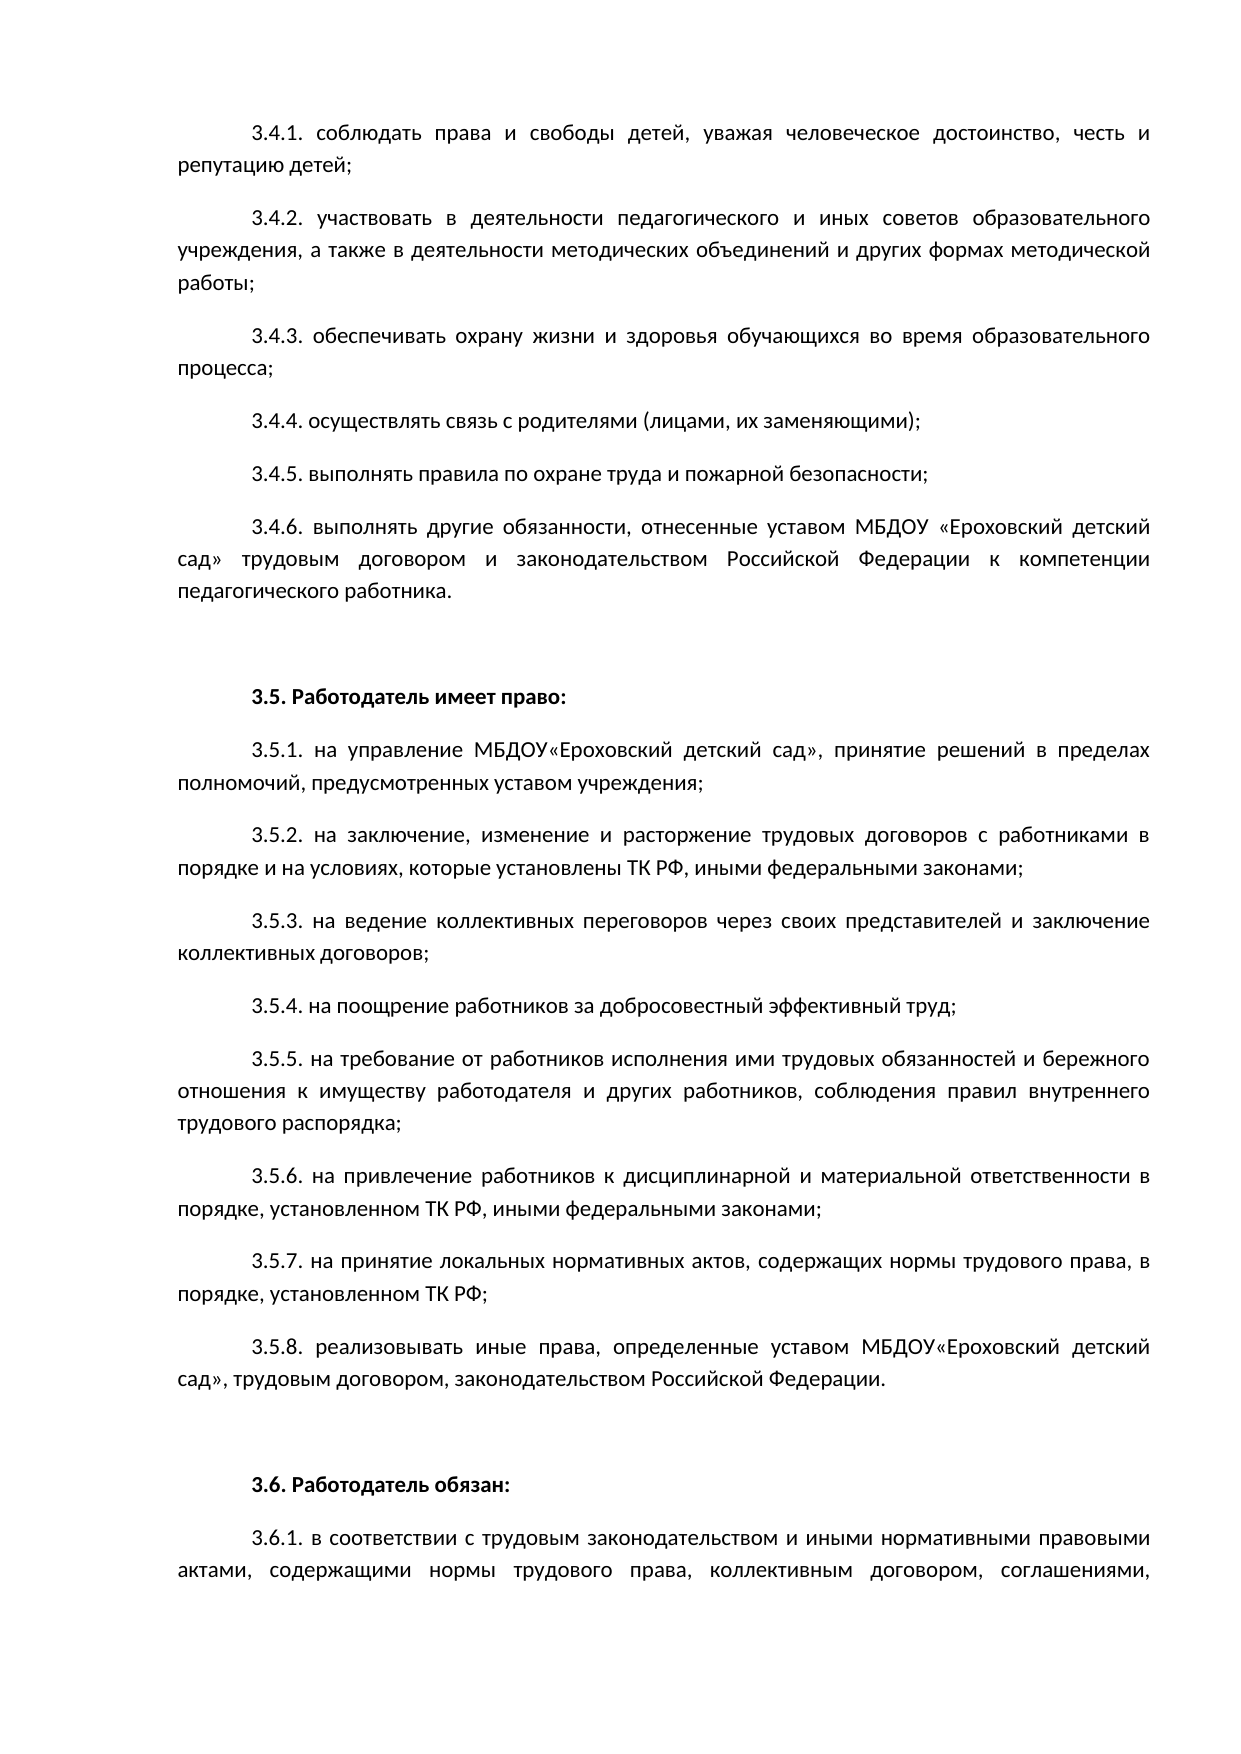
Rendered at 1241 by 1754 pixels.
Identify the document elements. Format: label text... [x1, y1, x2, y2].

text 3.4.1. соблюдать права и свободы детей, уважая человеческое достоинство, честь и репутацию детей; [177, 118, 1152, 178]
text 3.4.2. участвовать в деятельности педагогического и иных советов образовательного учреждения, а также в деятельности методических объединений и других формах методической работы; [177, 203, 1152, 296]
text 3.4.5. выполнять правила по охране труда и пожарной безопасности; [177, 459, 1152, 487]
text 3.4.6. выполнять другие обязанности, отнесенные уставом МБДОУ «Ероховский детский сад» трудовым договором и законодательством Российской Федерации к компетенции педагогического работника. [177, 512, 1152, 604]
text 3.5.5. на требование от работников исполнения ими трудовых обязанностей и бережного отношения к имуществу работодателя и других работников, соблюдения правил внутреннего трудового распорядка; [177, 1044, 1152, 1136]
text 3.6. Работодатель обязан: [177, 1470, 1152, 1498]
text 3.4.3. обеспечивать охрану жизни и здоровья обучающихся во время образовательного процесса; [177, 321, 1152, 381]
text 3.4.4. осуществлять связь с родителями (лицами, их заменяющими); [177, 406, 1152, 434]
text 3.5.2. на заключение, изменение и расторжение трудовых договоров с работниками в порядке и на условиях, которые установлены ТК РФ, иными федеральными законами; [177, 821, 1152, 881]
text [177, 1523, 1152, 1583]
text 3.5.3. на ведение коллективных переговоров через своих представителей и заключение коллективных договоров; [177, 906, 1152, 966]
text 3.5.7. на принятие локальных нормативных актов, содержащих нормы трудового права, в порядке, установленном ТК РФ; [177, 1247, 1152, 1307]
text 3.5.4. на поощрение работников за добросовестный эффективный труд; [177, 991, 1152, 1019]
text 3.5.6. на привлечение работников к дисциплинарной и материальной ответственности в порядке, установленном ТК РФ, иными федеральными законами; [177, 1161, 1152, 1222]
text 3.5.8. реализовывать иные права, определенные уставом МБДОУ«Ероховский детский сад», трудовым договором, законодательством Российской Федерации. [177, 1332, 1152, 1392]
text 3.5. Работодатель имеет право: [177, 682, 1152, 710]
text 3.5.1. на управление МБДОУ«Ероховский детский сад», принятие решений в пределах полномочий, предусмотренных уставом учреждения; [177, 735, 1152, 796]
